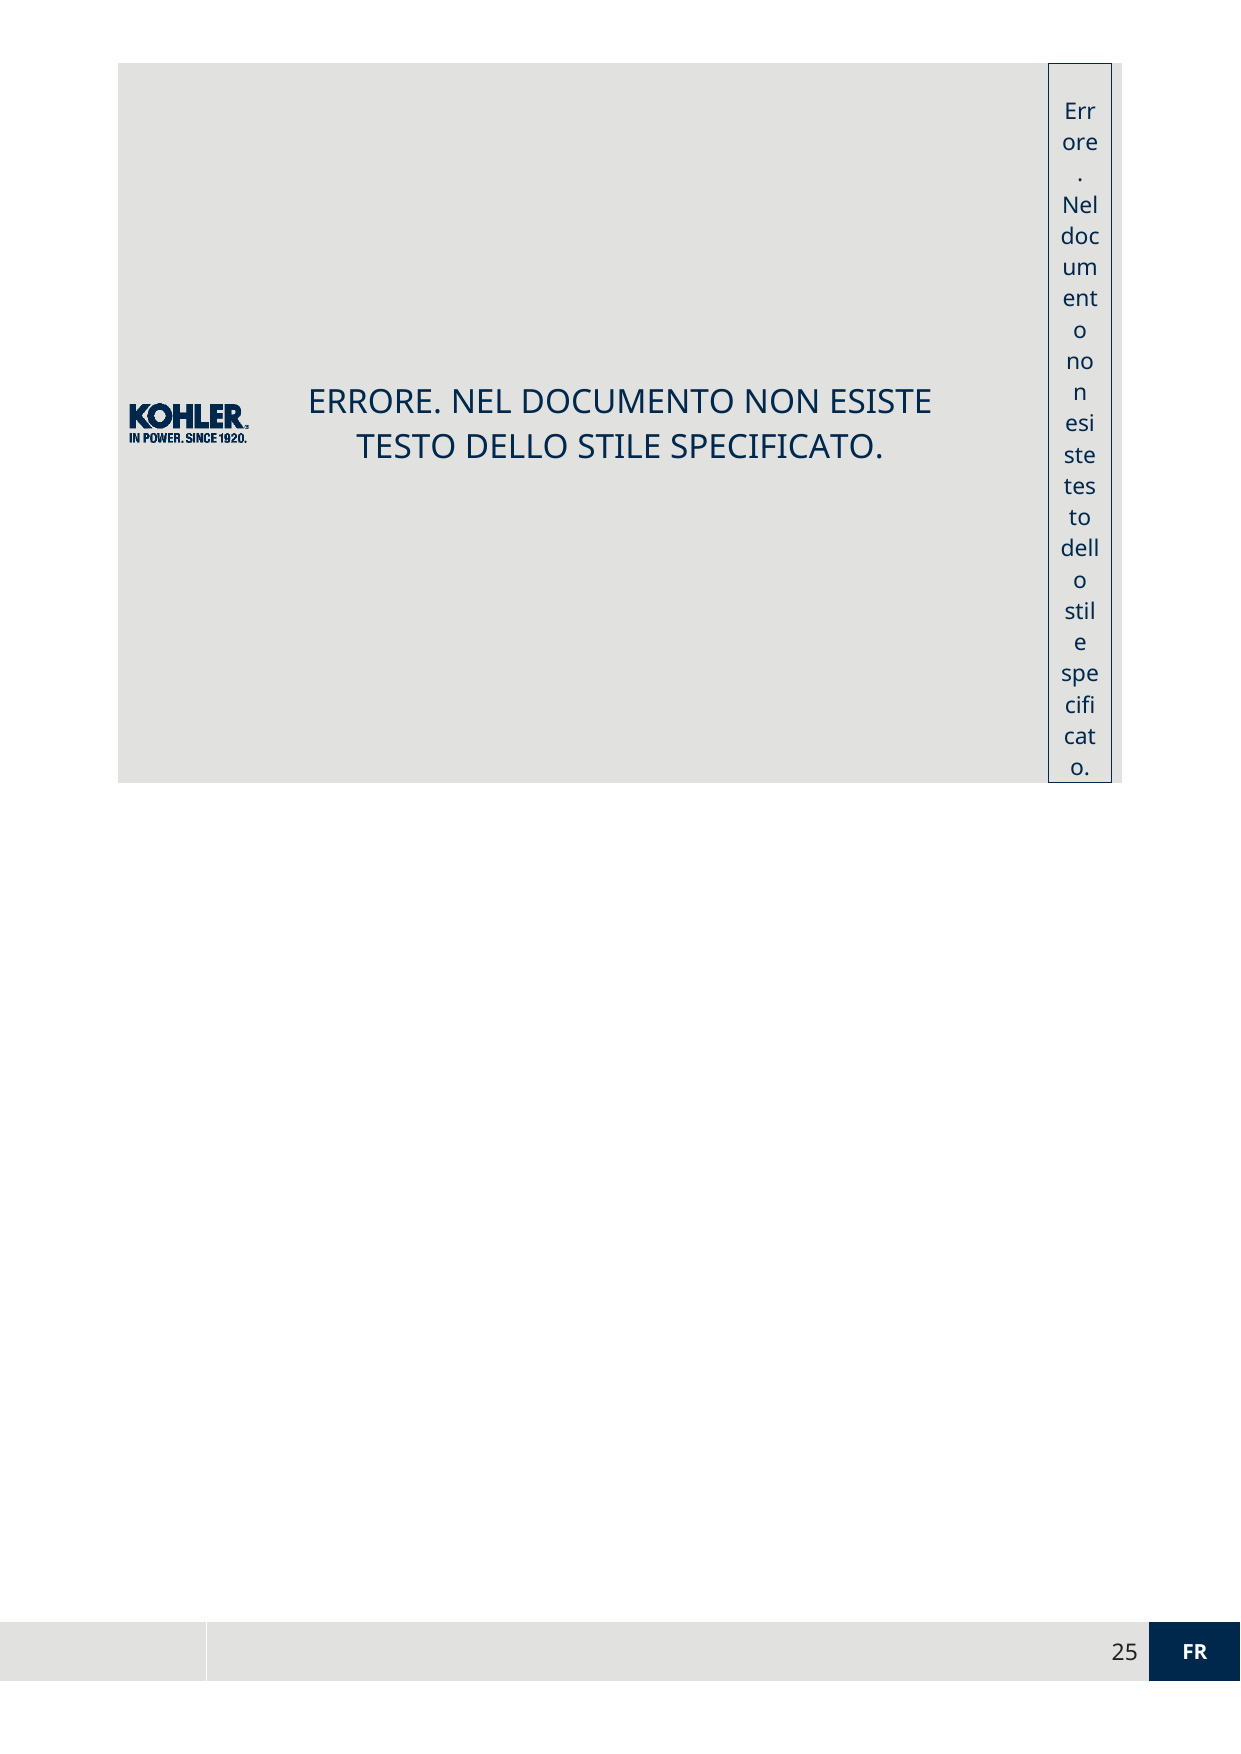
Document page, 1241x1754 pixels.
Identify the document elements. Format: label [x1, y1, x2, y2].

picture [129, 403, 249, 443]
